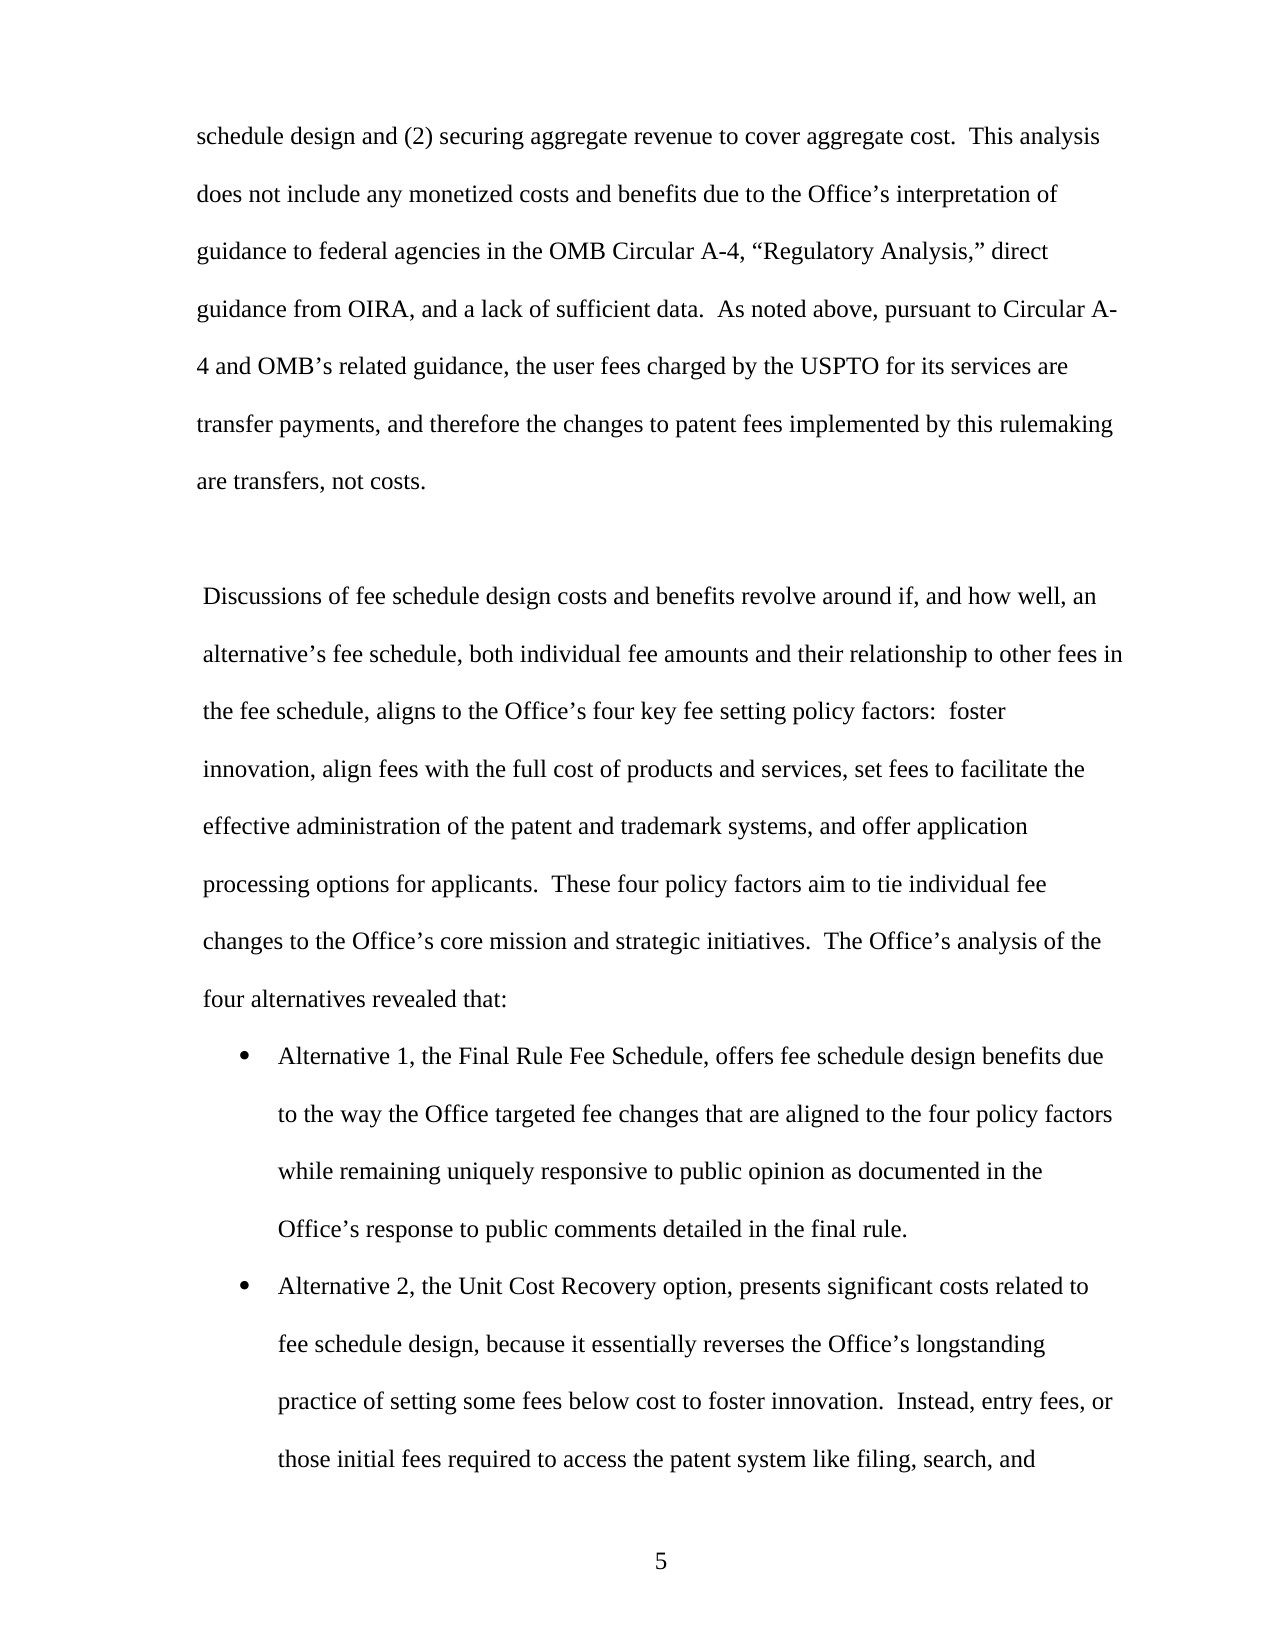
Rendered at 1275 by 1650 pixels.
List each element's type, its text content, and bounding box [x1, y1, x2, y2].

text Discussions of fee schedule design costs and benefits revolve around if, and how well, an alternative’s fee schedule, both individual fee amounts and their relationship to other fees in the fee schedule, aligns to the Office’s four key fee setting policy factors: foster innovation, align fees with the full cost of products and services, set fees to facilitate the effective administration of the patent and trademark systems, and offer application processing options for applicants. These four policy factors aim to tie individual fee changes to the Office’s core mission and strategic initiatives. The Office’s analysis of the four alternatives revealed that: [203, 581, 1125, 1013]
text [196, 121, 1125, 495]
list Alternative 1, the Final Rule Fee Schedule, offers fee schedule design benefits due to the way the Office targeted fee changes that are aligned to the four policy factors while remaining uniquely responsive to public opinion as documented in the Office’s response to public comments detailed in the final rule. [240, 1041, 1125, 1243]
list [240, 1271, 1125, 1473]
